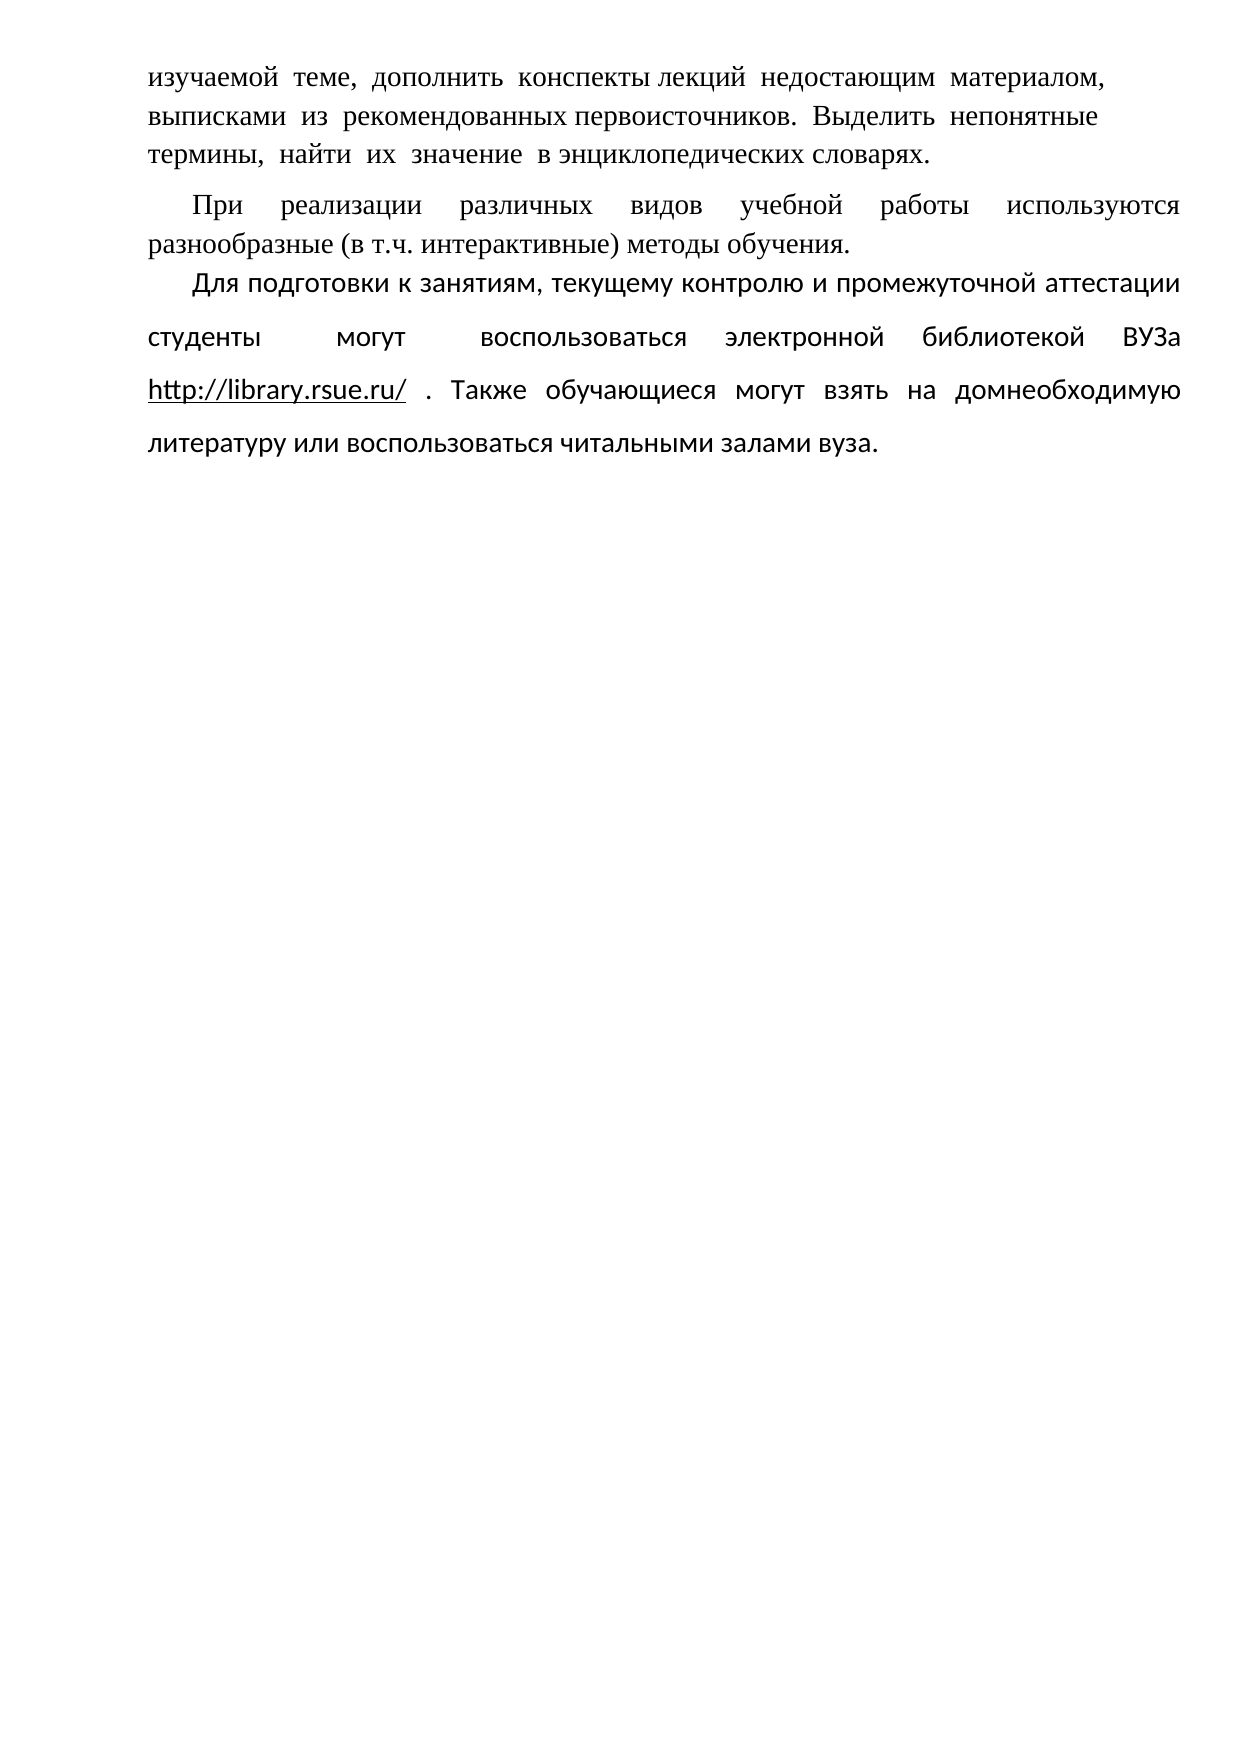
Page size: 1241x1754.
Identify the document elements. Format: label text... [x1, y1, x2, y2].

text При реализации различных видов учебной работы используются разнообразные (в т.ч. интерактивные) методы обучения. [148, 187, 1181, 259]
text Для подготовки к занятиям, текущему контролю и промежуточной аттестации студенты могут воспользоваться электронной библиотекой ВУЗа http://library.rsue.ru/ . Также обучающиеся могут взять на домнеобходимую литературу или воспользоваться читальными залами вуза. [148, 264, 1181, 460]
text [148, 59, 1181, 170]
